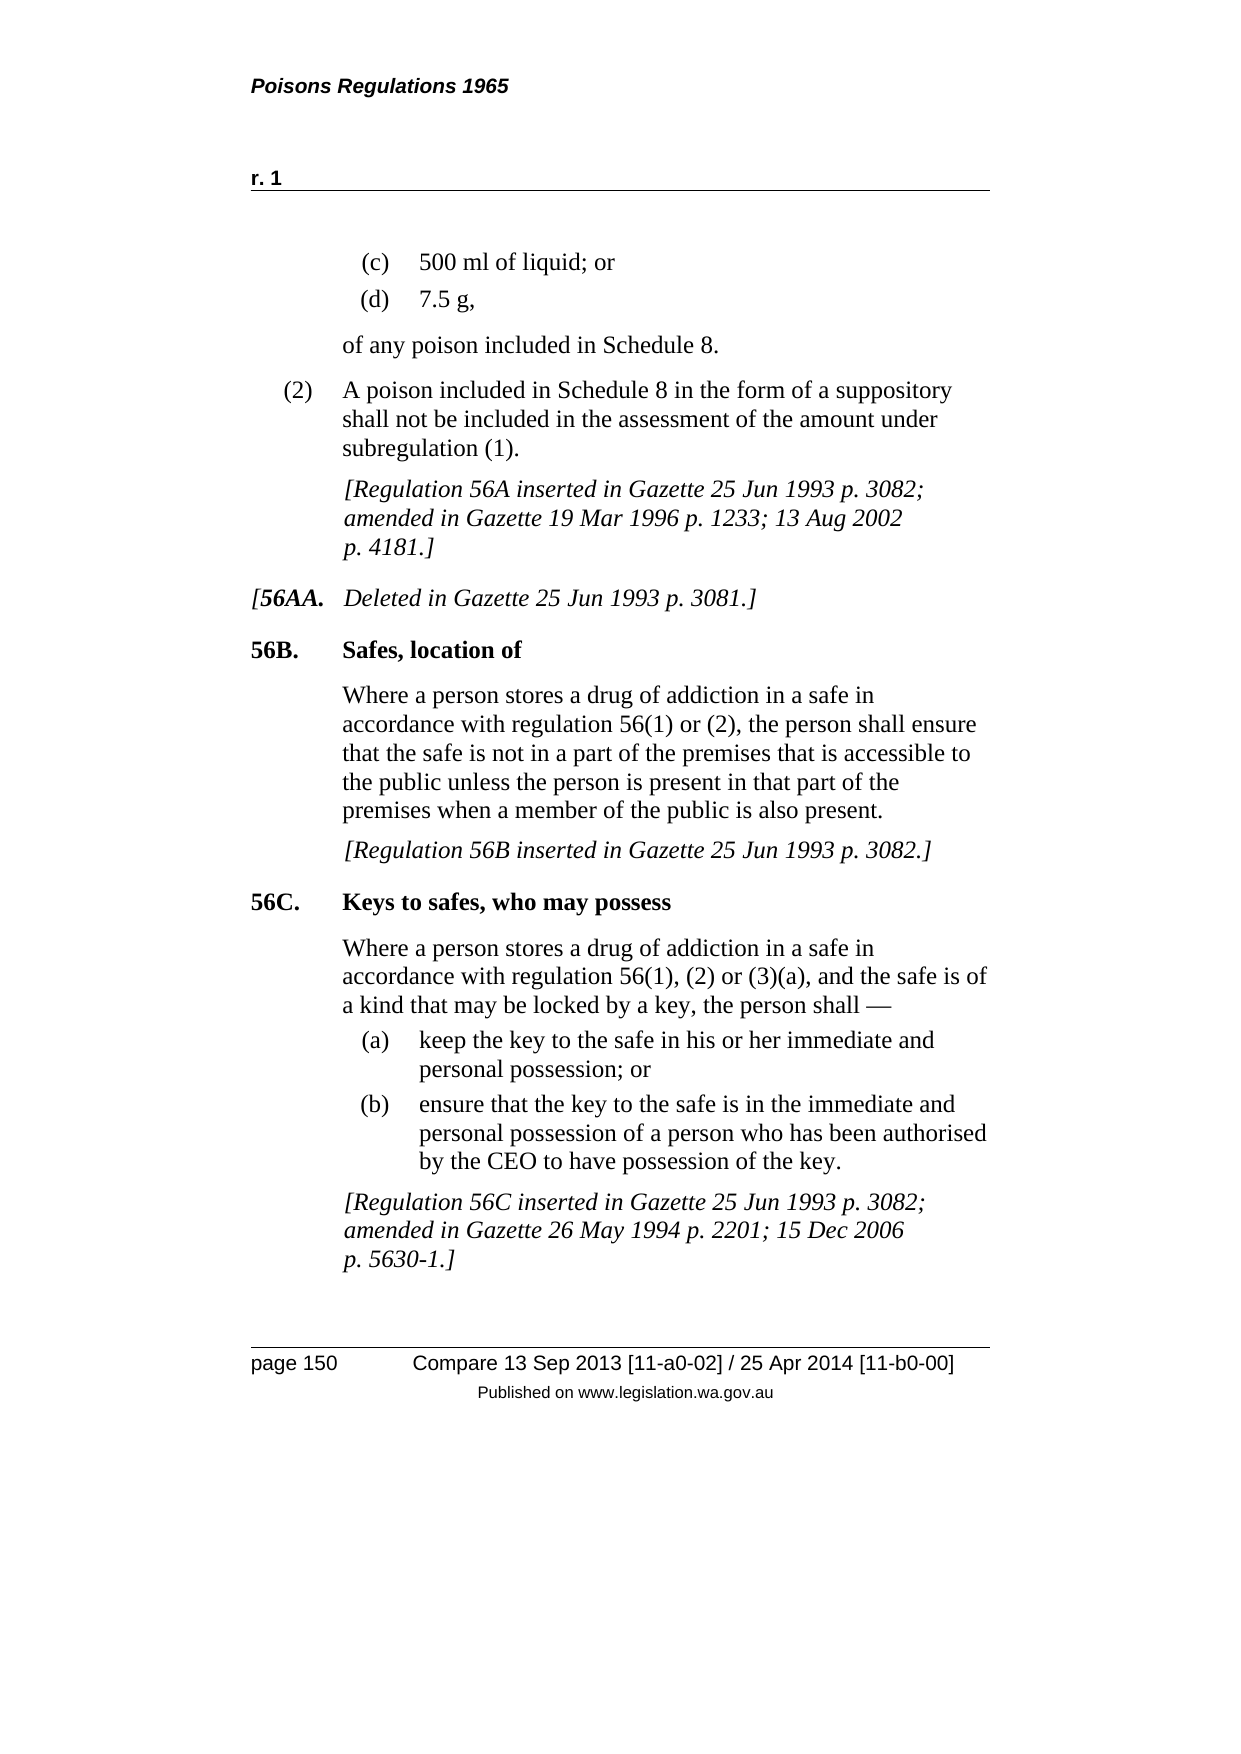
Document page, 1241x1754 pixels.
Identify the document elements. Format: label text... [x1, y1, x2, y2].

text Where a person stores a drug of addiction in a safe in accordance with regulation 56(1), (2) or (3)(a), and the safe is of a kind that may be locked by a key, the person shall — [251, 933, 990, 1019]
text (a) keep the key to the safe in his or her immediate and personal possession; or [251, 1025, 990, 1083]
text (2) A poison included in Schedule 8 in the form of a suppository shall not be included in the assessment of the amount under subregulation (1). [251, 375, 990, 462]
subtitle 56C. Keys to safes, who may possess [251, 887, 990, 916]
text (b) ensure that the key to the safe is in the immediate and personal possession of a person who has been authorised by the CEO to have possession of the key. [251, 1089, 990, 1175]
subtitle 56B. Safes, location of [251, 635, 990, 664]
text [Regulation 56C inserted in Gazette 25 Jun 1993 p. 3082; amended in Gazette 26 May 1994 p. 2201; 15 Dec 2006 p. 5630-1.] [251, 1187, 990, 1273]
text [56AA. Deleted in Gazette 25 Jun 1993 p. 3081.] [251, 583, 990, 612]
text [Regulation 56B inserted in Gazette 25 Jun 1993 p. 3082.] [251, 836, 990, 864]
text Where a person stores a drug of addiction in a safe in accordance with regulation 56(1) or (2), the person shall ensure that the safe is not in a part of the premises that is accessible to the public unless the person is present in that part of the premises when a member of the public is also present. [251, 680, 990, 824]
text of any poison included in Schedule 8. [251, 330, 990, 359]
text (c) 500 ml of liquid; or [251, 247, 990, 276]
text (d) 7.5 g, [251, 284, 990, 313]
text [Regulation 56A inserted in Gazette 25 Jun 1993 p. 3082; amended in Gazette 19 Mar 1996 p. 1233; 13 Aug 2002 p. 4181.] [251, 474, 990, 560]
